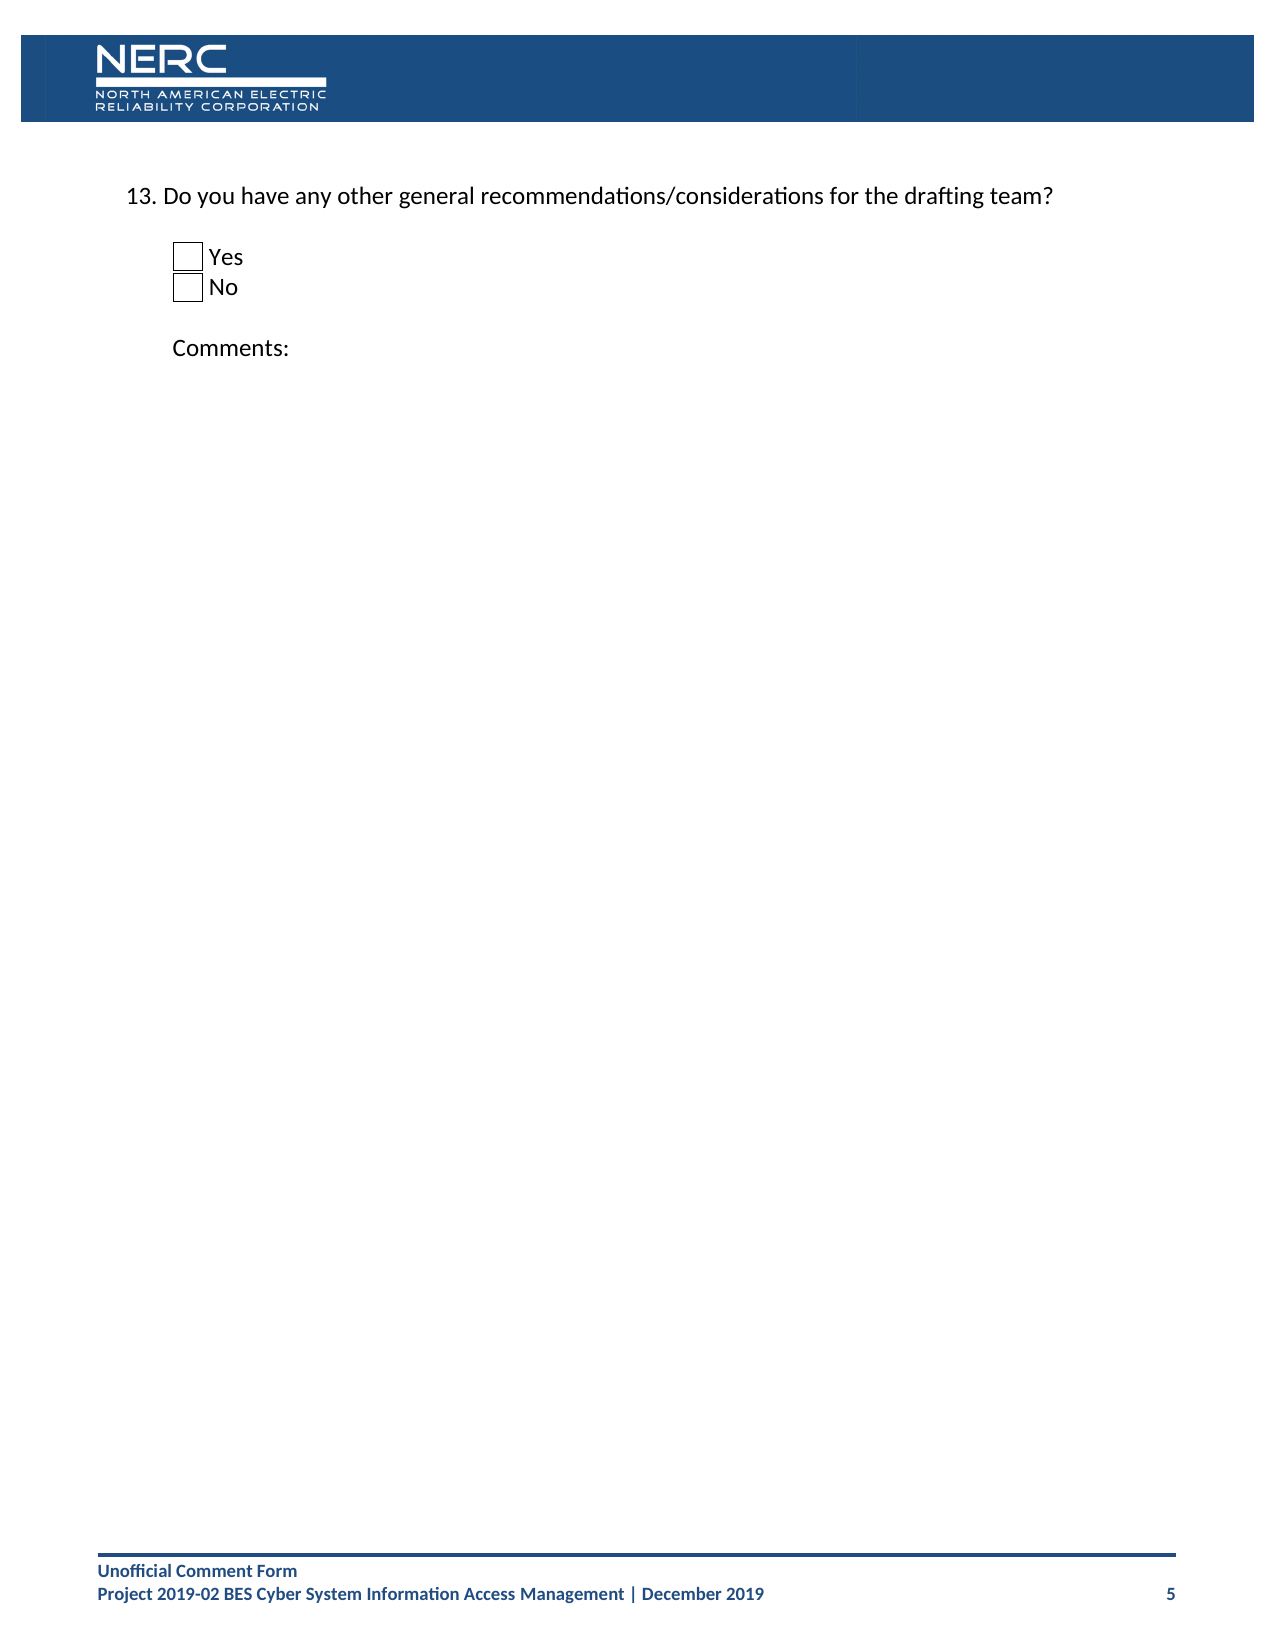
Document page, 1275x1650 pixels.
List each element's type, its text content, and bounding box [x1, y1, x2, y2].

list Do you have any other general recommendations/considerations for the drafting team? [126, 180, 1177, 211]
picture [21, 35, 1254, 122]
text Comments: [97, 333, 1177, 363]
text Yes [172, 241, 1177, 272]
text No [172, 272, 1177, 302]
